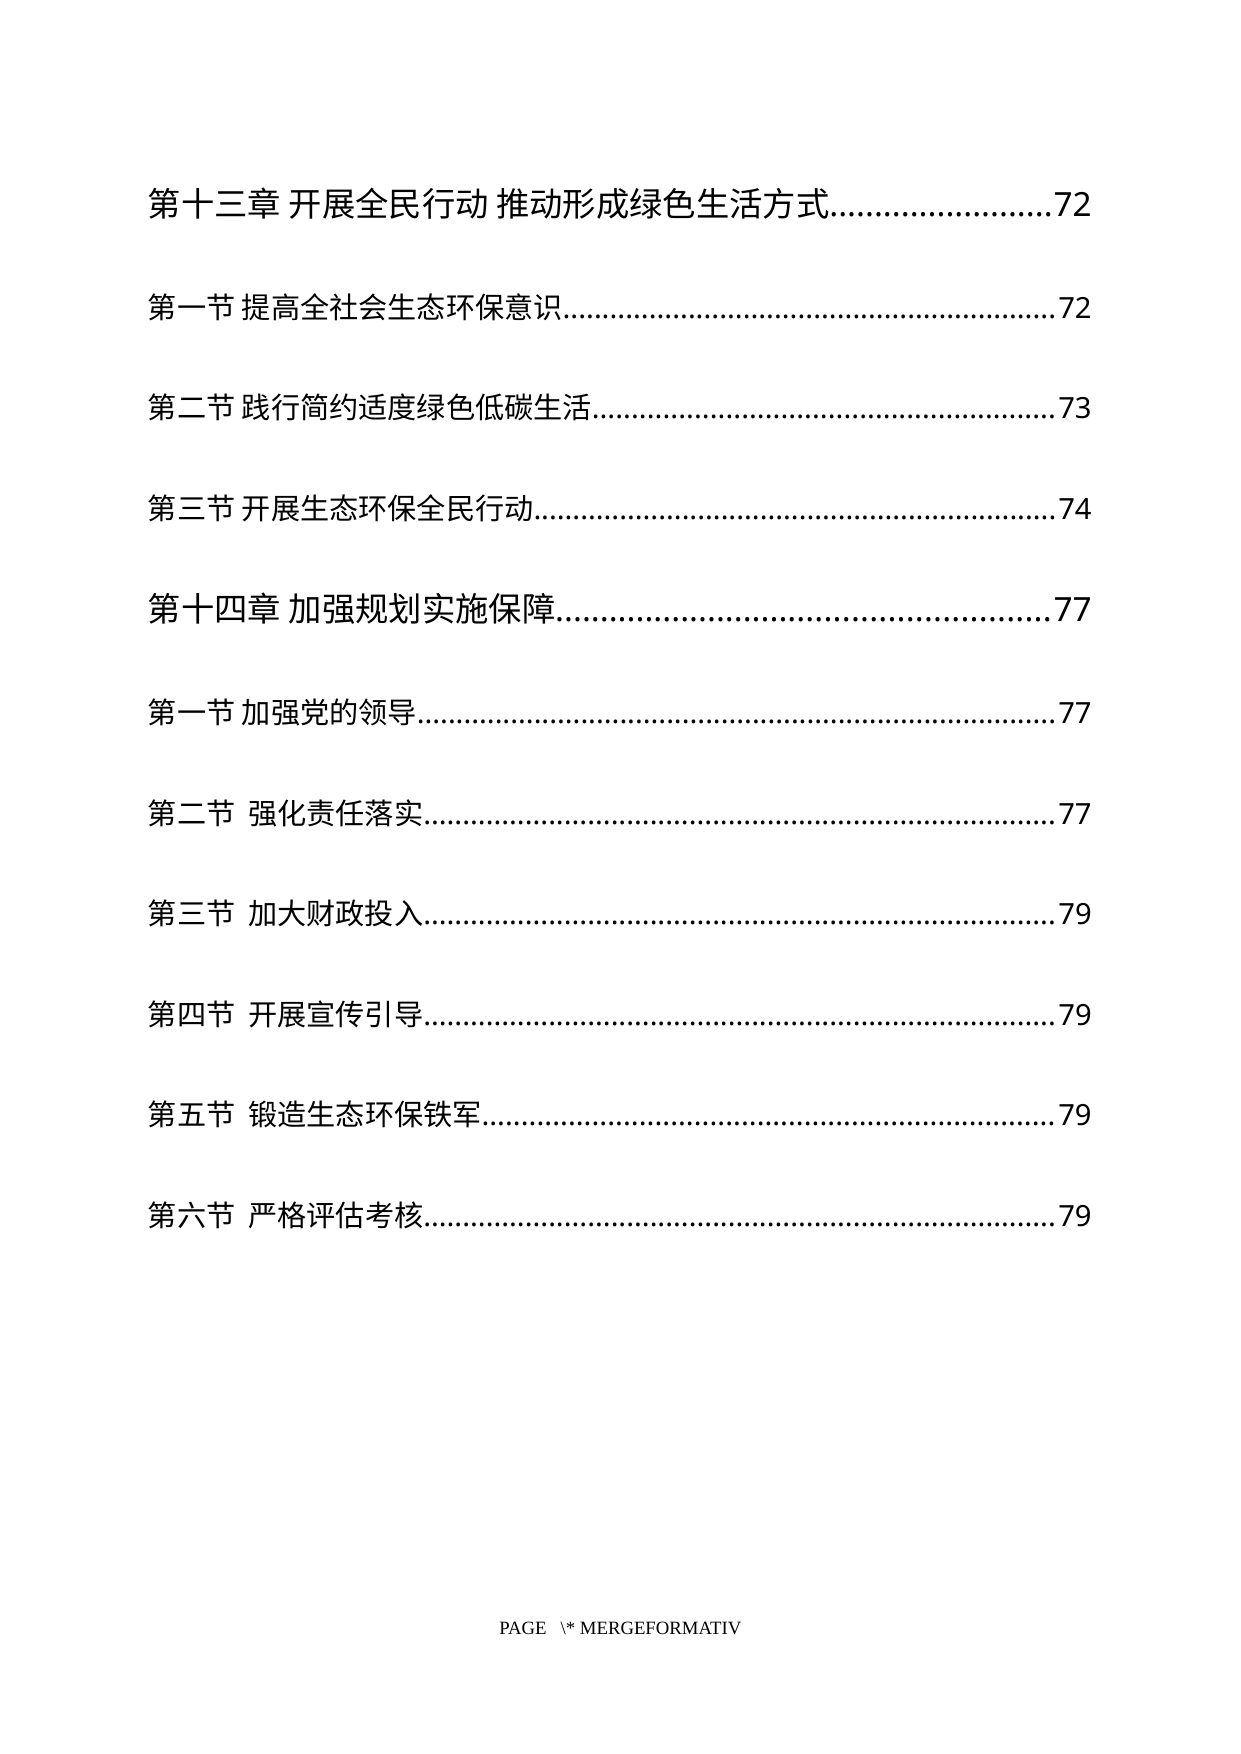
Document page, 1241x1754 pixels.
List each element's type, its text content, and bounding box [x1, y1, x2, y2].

text 第四节 开展宣传引导 79 [148, 973, 1092, 1052]
text 第三节 加大财政投入 79 [148, 872, 1092, 952]
text 第三节 开展生态环保全民行动 74 [148, 467, 1092, 547]
text 第十四章 加强规划实施保障 77 [148, 568, 1092, 647]
text 第十三章 开展全民行动 推动形成绿色生活方式 72 [148, 163, 1092, 242]
text 第一节 提高全社会生态环保意识 72 [148, 266, 1092, 346]
text 第一节 加强党的领导 77 [148, 671, 1092, 751]
text 第六节 严格评估考核 79 [148, 1174, 1092, 1253]
text 第二节 强化责任落实 77 [148, 772, 1092, 851]
text 第五节 锻造生态环保铁军 79 [148, 1073, 1092, 1153]
text 第二节 践行简约适度绿色低碳生活 73 [148, 367, 1092, 446]
